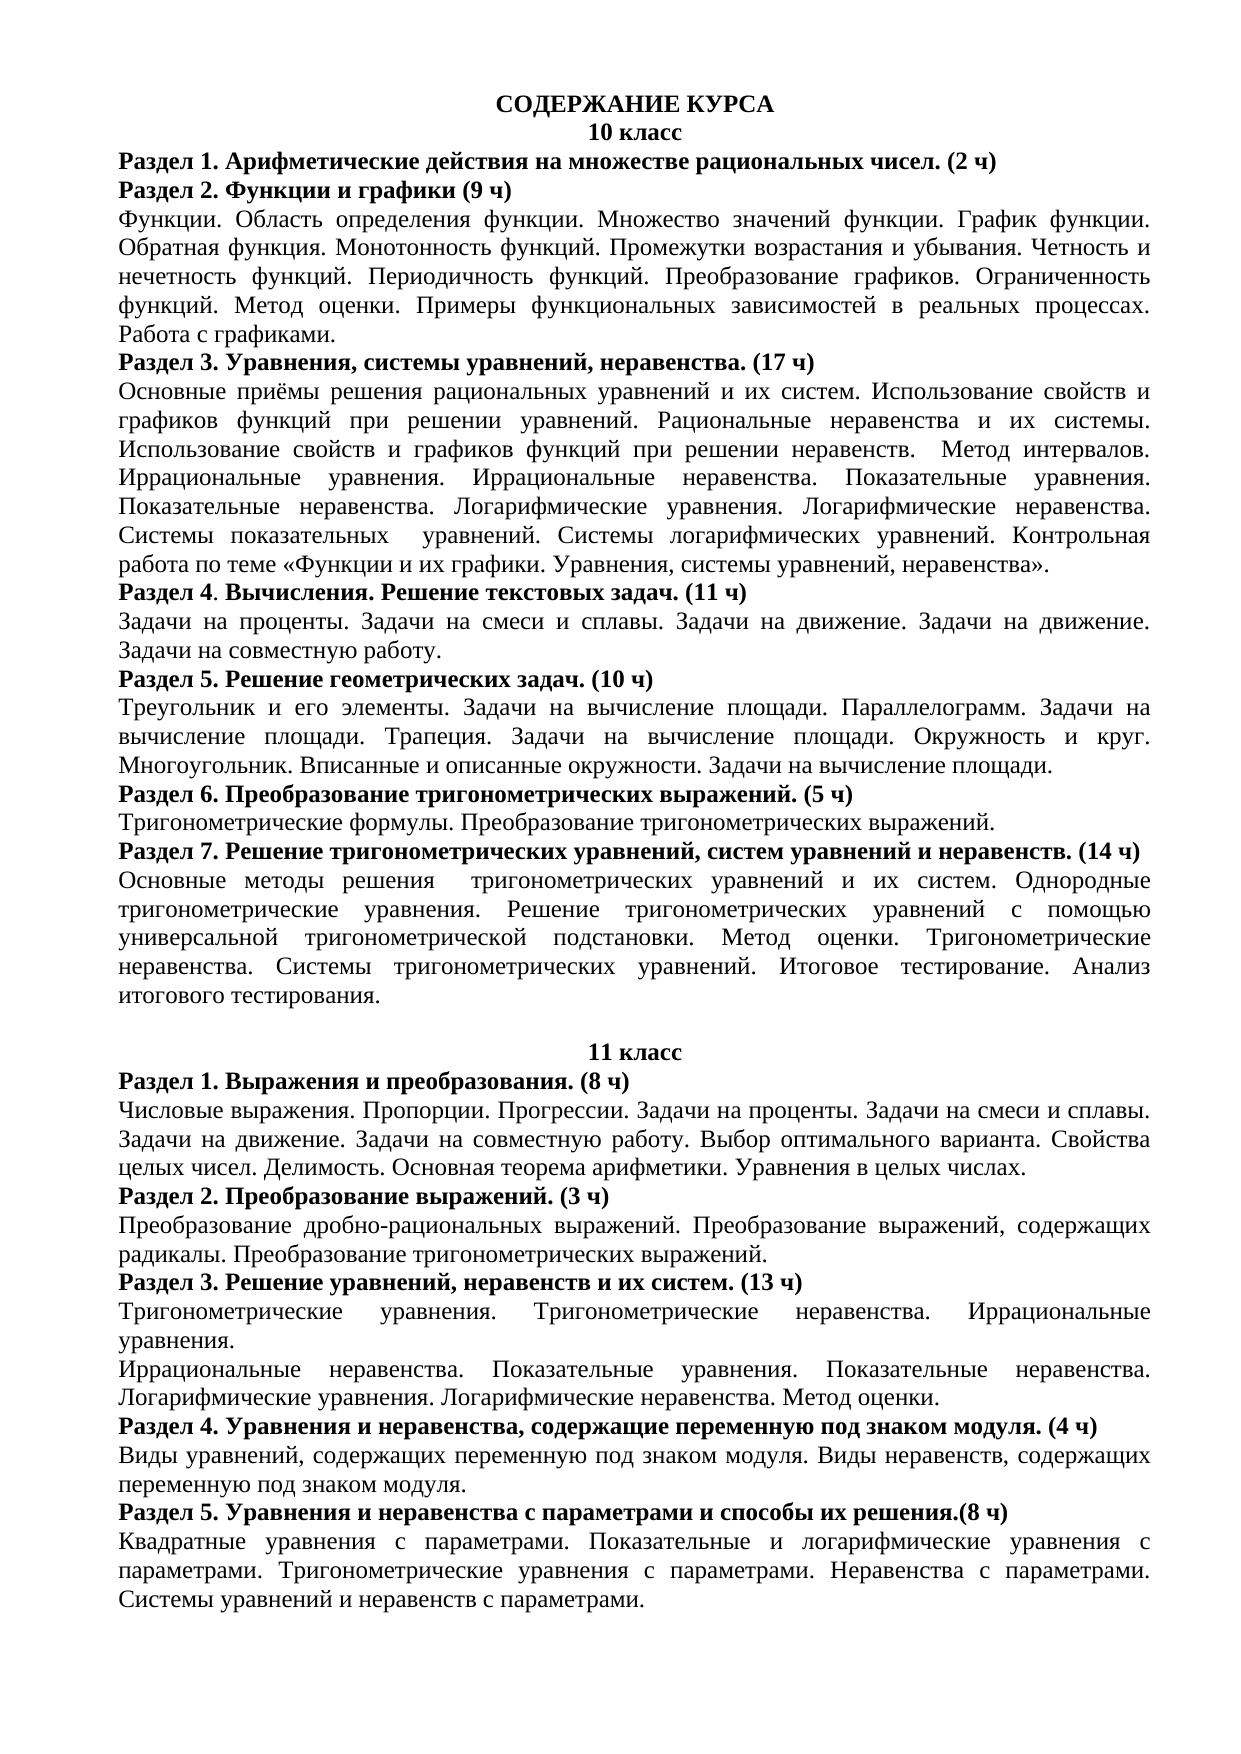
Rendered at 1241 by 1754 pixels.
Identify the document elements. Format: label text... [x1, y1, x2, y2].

text Раздел 1. Выражения и преобразования. (8 ч) [118, 1066, 1152, 1095]
text Раздел 5. Уравнения и неравенства с параметрами и способы их решения.(8 ч) [118, 1497, 1152, 1526]
text 11 класс [118, 1037, 1152, 1066]
text Основные приёмы решения рациональных уравнений и их систем. Использование свойств и графиков функций при решении уравнений. Рациональные неравенства и их системы. Использование свойств и графиков функций при решении неравенств. Метод интервалов. Иррациональные уравнения. Иррациональные неравенства. Показательные уравнения. Показательные неравенства. Логарифмические уравнения. Логарифмические неравенства. Системы показательных уравнений. Системы логарифмических уравнений. Контрольная работа по теме «Функции и их графики. Уравнения, системы уравнений, неравенства». [118, 376, 1152, 577]
text Тригонометрические формулы. Преобразование тригонометрических выражений. [118, 807, 1152, 836]
text Преобразование дробно-рациональных выражений. Преобразование выражений, содержащих радикалы. Преобразование тригонометрических выражений. [118, 1210, 1152, 1267]
text Раздел 4. Вычисления. Решение текстовых задач. (11 ч) [118, 577, 1152, 606]
text Задачи на проценты. Задачи на смеси и сплавы. Задачи на движение. Задачи на движение. Задачи на совместную работу. [118, 606, 1152, 664]
text Тригонометрические уравнения. Тригонометрические неравенства. Иррациональные уравнения. [118, 1296, 1152, 1354]
text Числовые выражения. Пропорции. Прогрессии. Задачи на проценты. Задачи на смеси и сплавы. Задачи на движение. Задачи на совместную работу. Выбор оптимального варианта. Свойства целых чисел. Делимость. Основная теорема арифметики. Уравнения в целых числах. [118, 1095, 1152, 1181]
text 10 класс [118, 117, 1152, 146]
text Основные методы решения тригонометрических уравнений и их систем. Однородные тригонометрические уравнения. Решение тригонометрических уравнений с помощью универсальной тригонометрической подстановки. Метод оценки. Тригонометрические неравенства. Системы тригонометрических уравнений. Итоговое тестирование. Анализ итогового тестирования. [118, 865, 1152, 1009]
text Виды уравнений, содержащих переменную под знаком модуля. Виды неравенств, содержащих переменную под знаком модуля. [118, 1440, 1152, 1497]
text Раздел 1. Арифметические действия на множестве рациональных чисел. (2 ч) [118, 146, 1152, 175]
text Раздел 7. Решение тригонометрических уравнений, систем уравнений и неравенств. (14 ч) [118, 836, 1152, 865]
text Иррациональные неравенства. Показательные уравнения. Показательные неравенства. Логарифмические уравнения. Логарифмические неравенства. Метод оценки. [118, 1354, 1152, 1411]
text Раздел 2. Функции и графики (9 ч) [118, 175, 1152, 204]
text Раздел 6. Преобразование тригонометрических выражений. (5 ч) [118, 779, 1152, 807]
text Раздел 4. Уравнения и неравенства, содержащие переменную под знаком модуля. (4 ч) [118, 1411, 1152, 1440]
text Раздел 3. Решение уравнений, неравенств и их систем. (13 ч) [118, 1267, 1152, 1296]
text Треугольник и его элементы. Задачи на вычисление площади. Параллелограмм. Задачи на вычисление площади. Трапеция. Задачи на вычисление площади. Окружность и круг. Многоугольник. Вписанные и описанные окружности. Задачи на вычисление площади. [118, 692, 1152, 779]
text Раздел 3. Уравнения, системы уравнений, неравенства. (17 ч) [118, 347, 1152, 376]
text Раздел 2. Преобразование выражений. (3 ч) [118, 1181, 1152, 1210]
text Раздел 5. Решение геометрических задач. (10 ч) [118, 664, 1152, 692]
text Функции. Область определения функции. Множество значений функции. График функции. Обратная функция. Монотонность функций. Промежутки возрастания и убывания. Четность и нечетность функций. Периодичность функций. Преобразование графиков. Ограниченность функций. Метод оценки. Примеры функциональных зависимостей в реальных процессах. Работа с графиками. [118, 204, 1152, 347]
text Квадратные уравнения с параметрами. Показательные и логарифмические уравнения с параметрами. Тригонометрические уравнения с параметрами. Неравенства с параметрами. Системы уравнений и неравенств с параметрами. [118, 1526, 1152, 1612]
text СОДЕРЖАНИЕ КУРСА [118, 89, 1152, 117]
